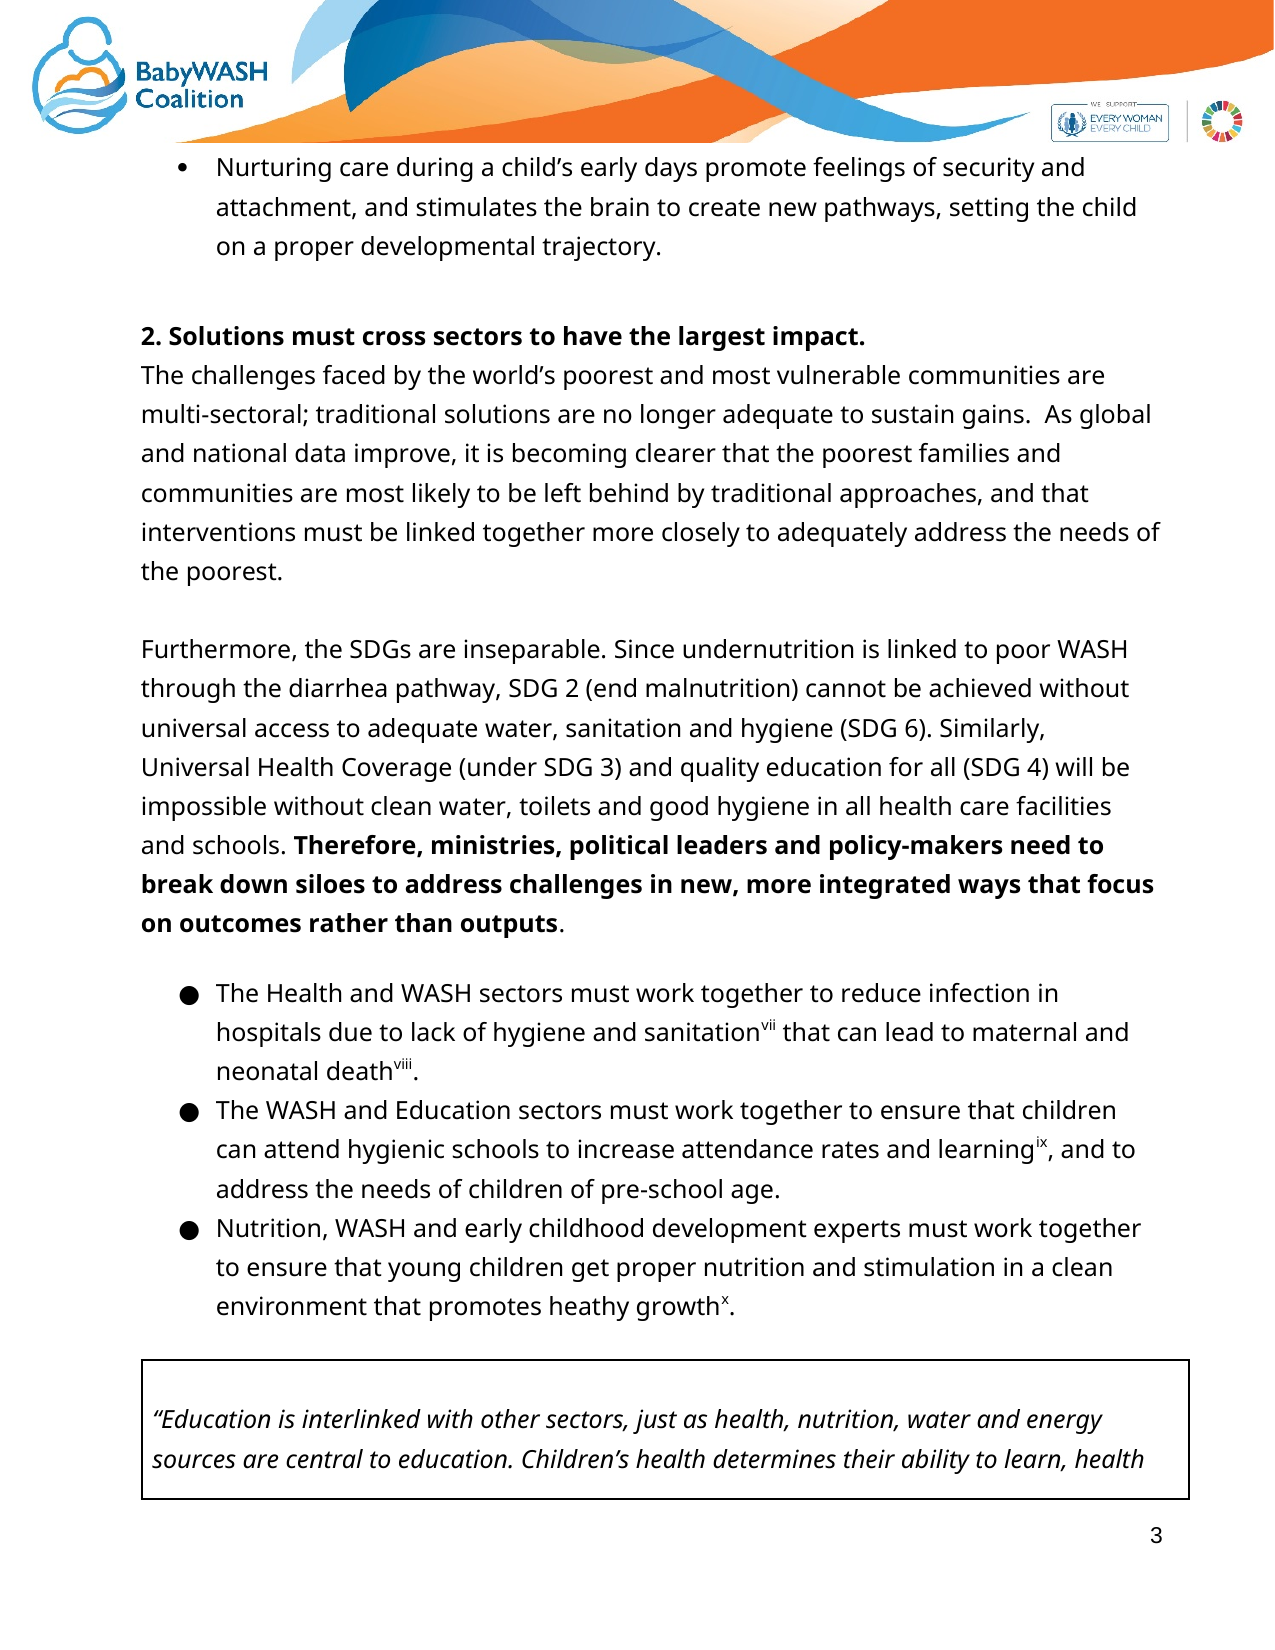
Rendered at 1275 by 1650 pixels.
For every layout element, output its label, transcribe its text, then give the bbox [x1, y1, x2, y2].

text The challenges faced by the world’s poorest and most vulnerable communities are multi-sectoral; traditional solutions are no longer adequate to sustain gains. As global and national data improve, it is becoming clearer that the poorest families and communities are most likely to be left behind by traditional approaches, and that interventions must be linked together more closely to adequately address the needs of the poorest. [141, 358, 1162, 588]
text Furthermore, the SDGs are inseparable. Since undernutrition is linked to poor WASH through the diarrhea pathway, SDG 2 (end malnutrition) cannot be achieved without universal access to adequate water, sanitation and hygiene (SDG 6). Similarly, Universal Health Coverage (under SDG 3) and quality education for all (SDG 4) will be impossible without clean water, toilets and good hygiene in all health care facilities and schools. Therefore, ministries, political leaders and policy-makers need to break down siloes to address challenges in new, more integrated ways that focus on outcomes rather than outputs. [141, 632, 1162, 940]
list The Health and WASH sectors must work together to reduce infection in hospitals due to lack of hygiene and sanitation that can lead to maternal and neonatal death. [178, 975, 1162, 1088]
list Nurturing care during a child’s early days promote feelings of security and attachment, and stimulates the brain to create new pathways, setting the child on a proper developmental trajectory. [178, 150, 1162, 262]
list Nutrition, WASH and early childhood development experts must work together to ensure that young children get proper nutrition and stimulation in a clean environment that promotes heathy growth. [178, 1210, 1162, 1323]
text 2. Solutions must cross sectors to have the largest impact. [141, 318, 1162, 353]
list The WASH and Education sectors must work together to ensure that children can attend hygienic schools to increase attendance rates and learning, and to address the needs of children of pre-school age. [178, 1093, 1162, 1205]
picture [0, 0, 1274, 143]
